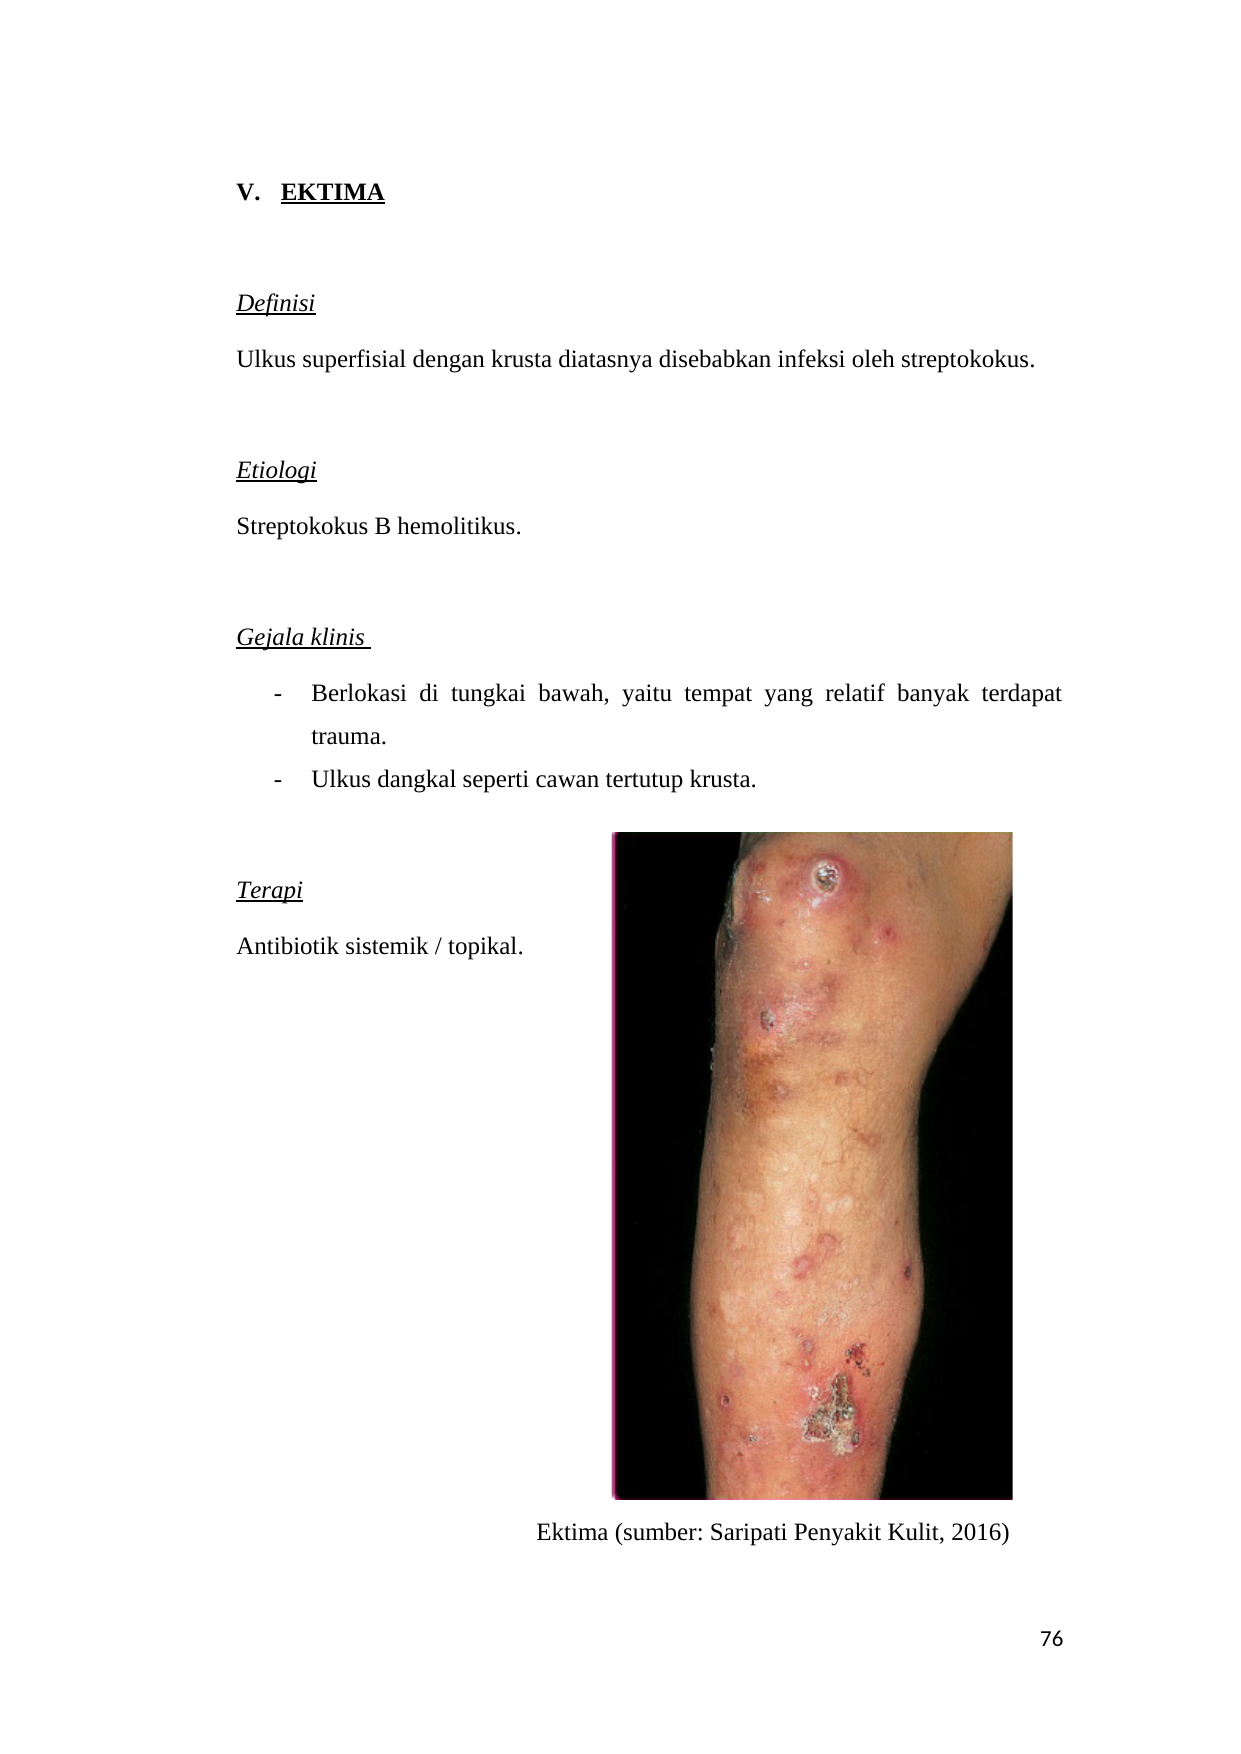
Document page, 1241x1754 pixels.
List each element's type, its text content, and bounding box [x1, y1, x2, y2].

list Ulkus dangkal seperti cawan tertutup krusta. [274, 764, 1063, 793]
text Definisi [236, 288, 1063, 317]
picture [609, 904, 1013, 931]
text Terapi [236, 875, 1063, 904]
list Berlokasi di tungkai bawah, yaitu tempat yang relatif banyak terdapat trauma. [274, 678, 1063, 750]
text Gejala klinis [236, 622, 1063, 651]
text Streptokokus B hemolitikus. [236, 511, 1063, 540]
list EKTIMA [236, 177, 1063, 206]
picture [609, 832, 1013, 875]
text Ulkus superfisial dengan krusta diatasnya disebabkan infeksi oleh streptokokus. [236, 344, 1063, 373]
picture [609, 960, 1013, 1500]
text Ektima (sumber: Saripati Penyakit Kulit, 2016) [384, 1517, 1063, 1545]
text Antibiotik sistemik / topikal. [236, 931, 1063, 960]
text Etiologi [236, 455, 1063, 484]
